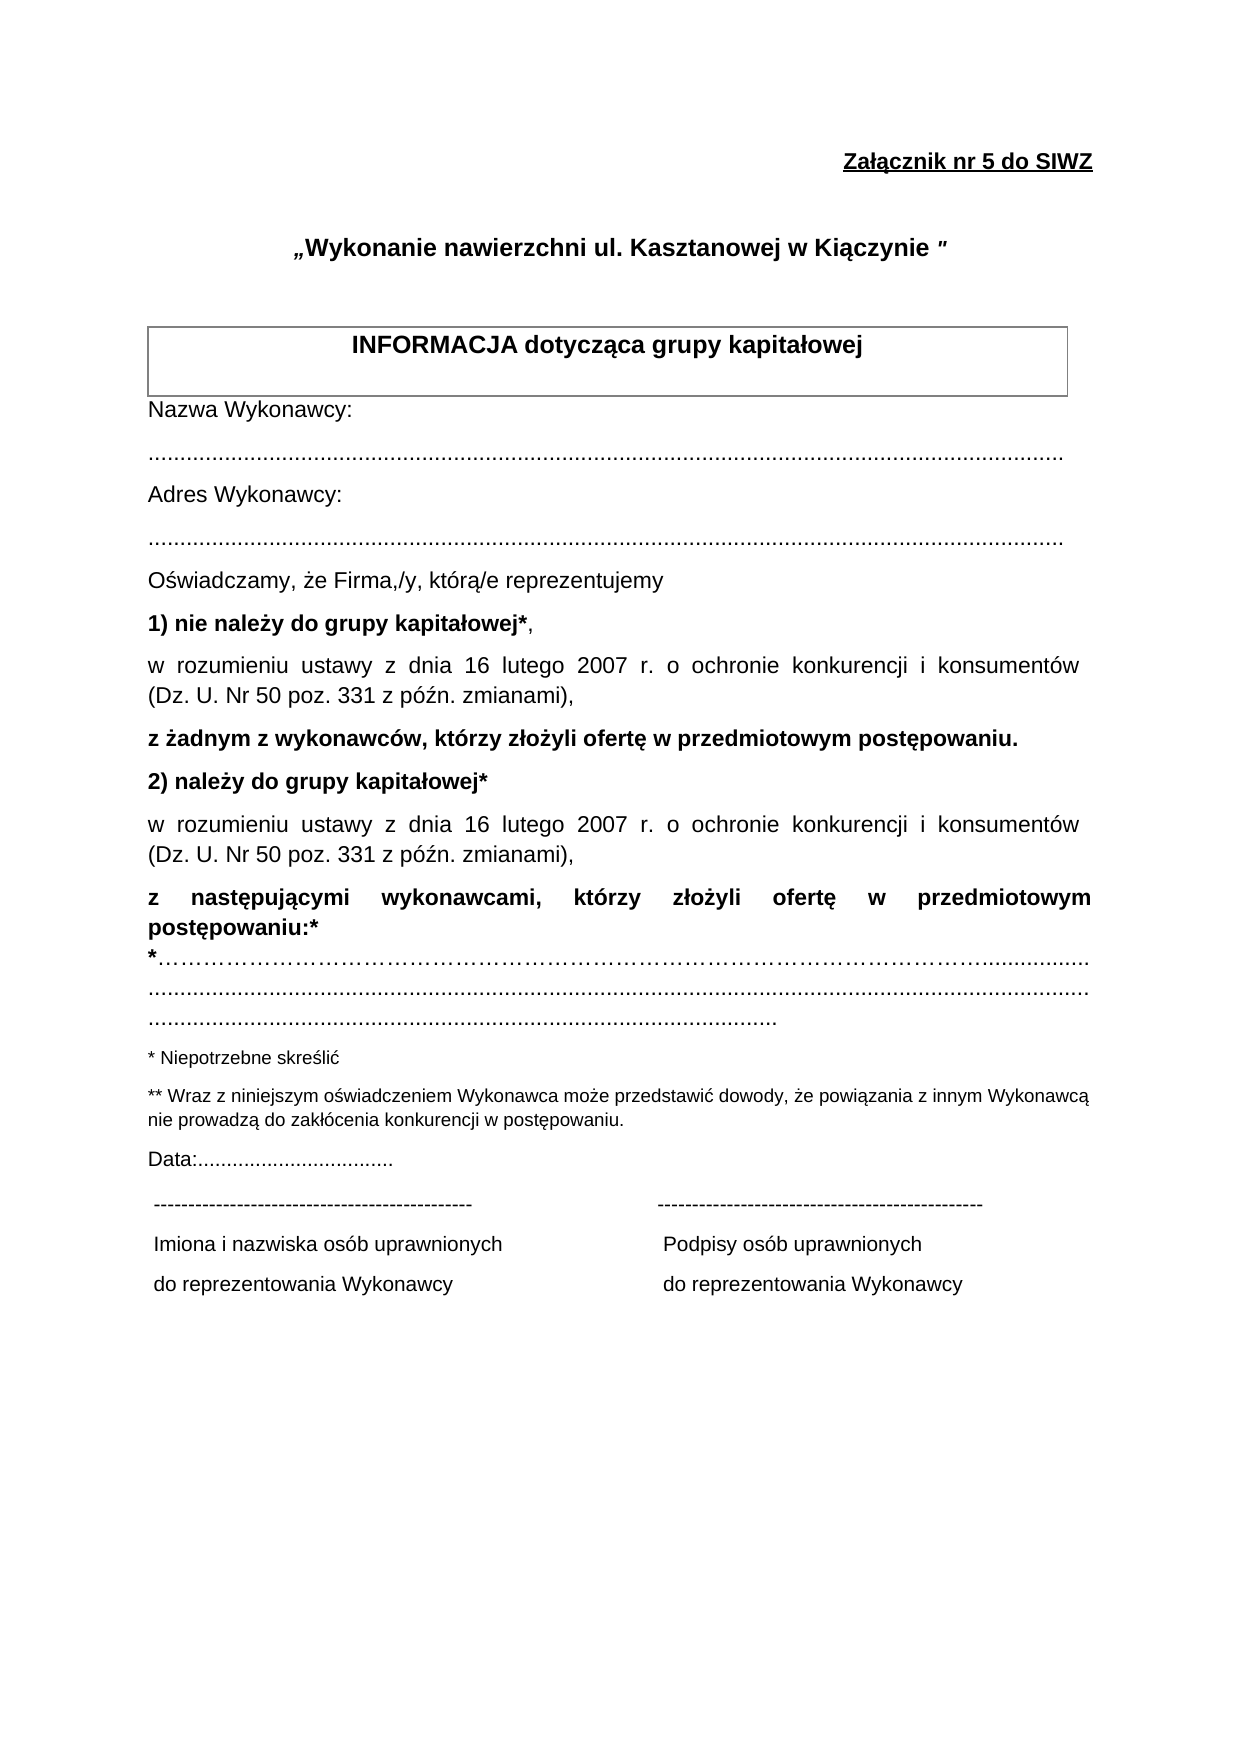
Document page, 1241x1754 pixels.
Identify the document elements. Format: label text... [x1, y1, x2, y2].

text 1) nie należy do grupy kapitałowej*, [148, 609, 1093, 636]
text Adres Wykonawcy: [148, 481, 1093, 508]
text Oświadczamy, że Firma,/y, którą/e reprezentujemy [148, 567, 1093, 593]
text Data:.................................. [148, 1146, 1093, 1170]
text ** Wraz z niniejszym oświadczeniem Wykonawca może przedstawić dowody, że powiązania z innym Wykonawcą nie prowadzą do zakłócenia konkurencji w postępowaniu. [148, 1084, 1093, 1131]
text * Niepotrzebne skreślić [148, 1047, 1093, 1069]
text Załącznik nr 5 do SIWZ [148, 148, 1093, 174]
text 2) należy do grupy kapitałowej* [148, 768, 1093, 794]
text ................................................................................................................................................ [148, 524, 1093, 551]
text Nazwa Wykonawcy: [148, 396, 1093, 422]
table_header ----------------------------------------------- Podpisy osób uprawnionych do reprezentowania Wykonawcy [605, 1186, 1063, 1601]
table_header ---------------------------------------------- Imiona i nazwiska osób uprawnionych do reprezentowania Wykonawcy [148, 1186, 605, 1601]
text w rozumieniu ustawy z dnia 16 lutego 2007 r. o ochronie konkurencji i konsumentów (Dz. U. Nr 50 poz. 331 z późn. zmianami), [148, 811, 1093, 867]
text „Wykonanie nawierzchni ul. Kasztanowej w Kiączynie " [148, 233, 1093, 262]
text w rozumieniu ustawy z dnia 16 lutego 2007 r. o ochronie konkurencji i konsumentów (Dz. U. Nr 50 poz. 331 z późn. zmianami), [148, 652, 1093, 709]
table_header INFORMACJA dotycząca grupy kapitałowej [149, 328, 1067, 395]
text ................................................................................................................................................ [148, 439, 1093, 465]
text z żadnym z wykonawców, którzy złożyli ofertę w przedmiotowym postępowaniu. [148, 725, 1093, 752]
text z następującymi wykonawcami, którzy złożyli ofertę w przedmiotowym postępowaniu:**………………………………………………………………………………………………........................................................................................................................................................................................................................................................................ [148, 883, 1093, 1031]
